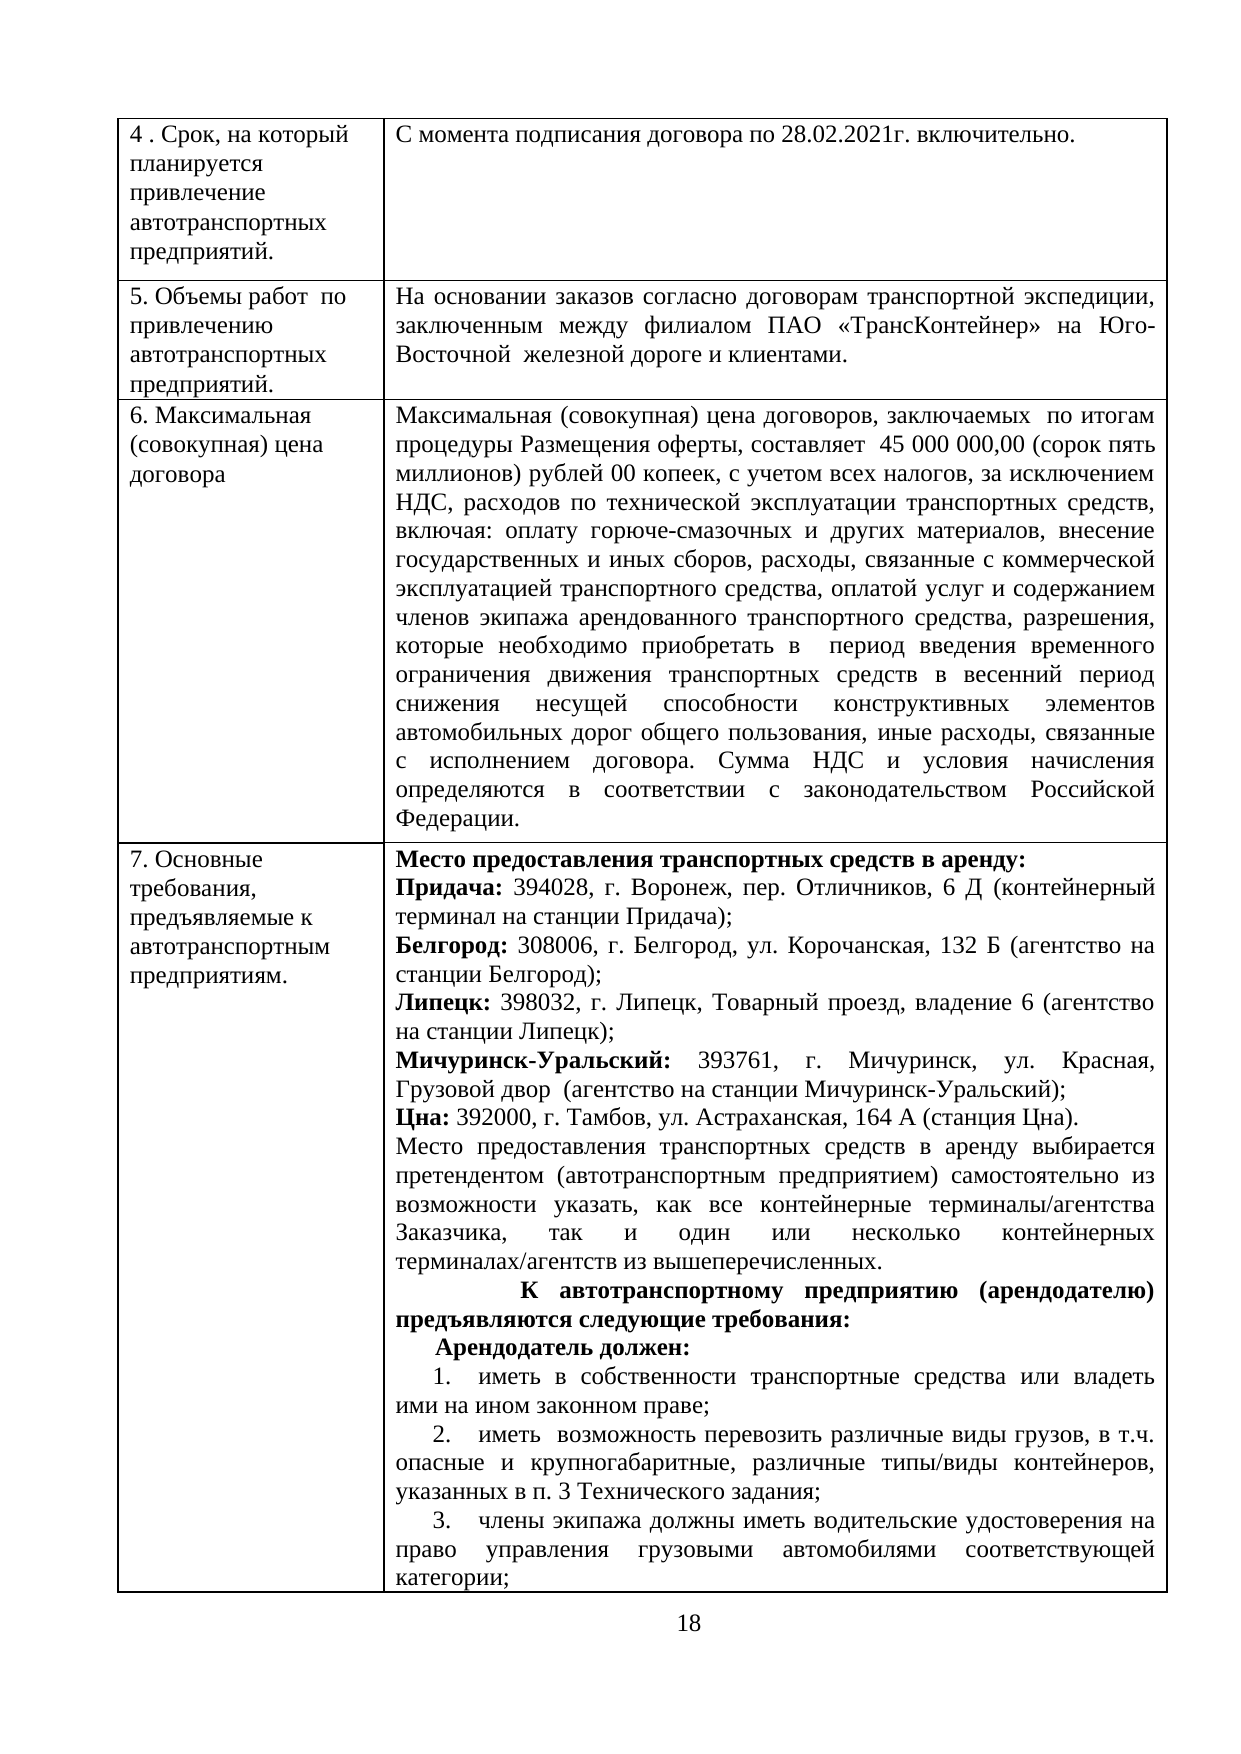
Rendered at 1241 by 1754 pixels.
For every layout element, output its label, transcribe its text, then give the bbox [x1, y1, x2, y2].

table_cell 5. Объемы работ по привлечению автотранспортных предприятий. [119, 281, 383, 399]
table_cell Максимальная (совокупная) цена договоров, заключаемых по итогам процедуры Размещения оферты, составляет 45 000 000,00 (сорок пять миллионов) рублей 00 копеек, с учетом всех налогов, за исключением НДС, расходов по технической эксплуатации транспортных средств, включая: оплату горюче-смазочных и других материалов, внесение государственных и иных сборов, расходы, связанные с коммерческой эксплуатацией транспортного средства, оплатой услуг и содержанием членов экипажа арендованного транспортного средства, разрешения, которые необходимо приобретать в период введения временного ограничения движения транспортных средств в весенний период снижения несущей способности конструктивных элементов автомобильных дорог общего пользования, иные расходы, связанные с исполнением договора. Сумма НДС и условия начисления определяются в соответствии с законодательством Российской Федерации. [385, 400, 1166, 842]
table_cell 4 . Срок, на который планируется привлечение автотранспортных предприятий. [119, 119, 383, 280]
table_cell На основании заказов согласно договорам транспортной экспедиции, заключенным между филиалом ПАО «ТрансКонтейнер» на Юго-Восточной железной дороге и клиентами. [385, 281, 1166, 399]
table_cell С момента подписания договора по 28.02.2021г. включительно. [385, 119, 1166, 280]
table_cell 6. Максимальная (совокупная) цена договора [119, 400, 383, 842]
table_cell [119, 844, 383, 1591]
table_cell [385, 843, 1166, 1591]
